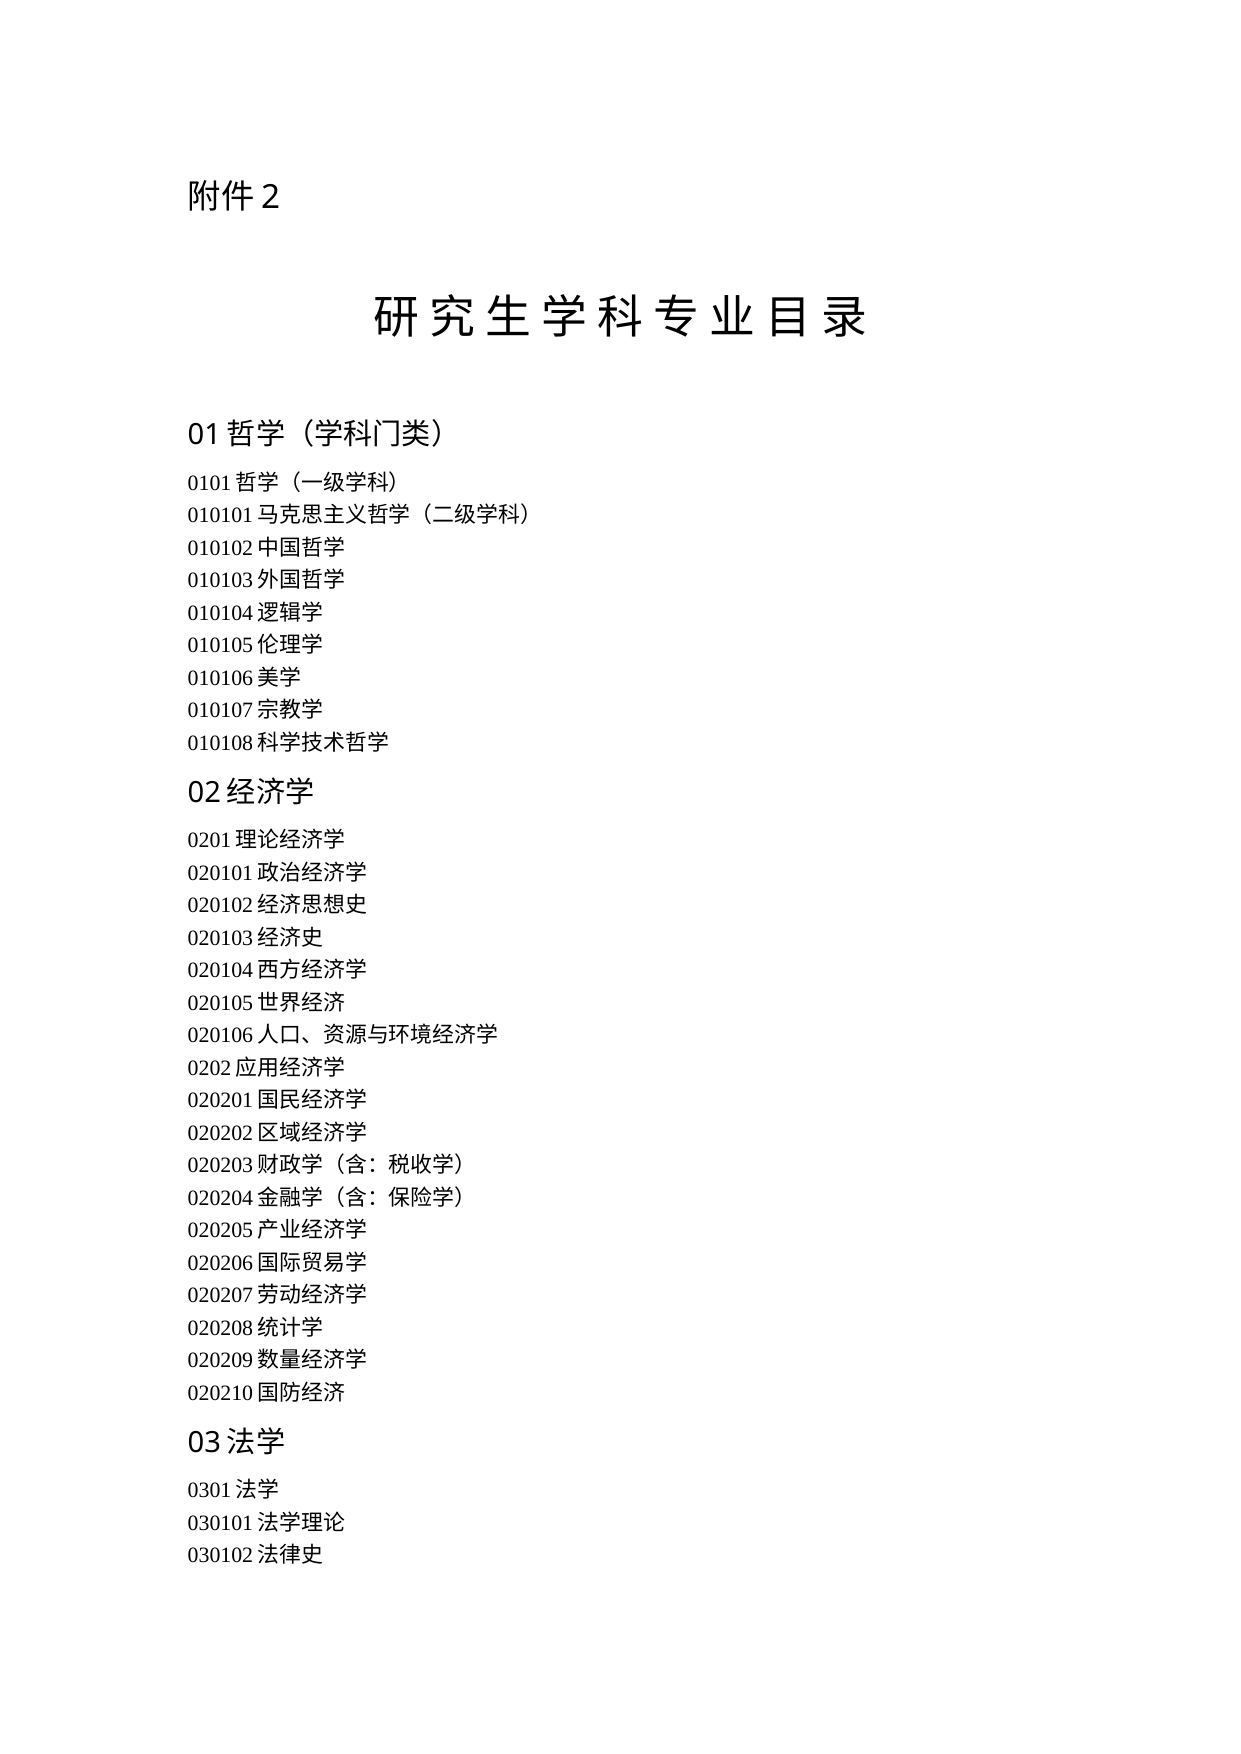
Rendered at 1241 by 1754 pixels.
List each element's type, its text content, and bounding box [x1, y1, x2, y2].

text 020209数量经济学 [187, 1342, 1053, 1374]
text 010101马克思主义哲学（二级学科） [187, 497, 1053, 529]
text 020207劳动经济学 [187, 1277, 1053, 1309]
text 020103经济史 [187, 919, 1053, 952]
text 研 究 生 学 科 专 业 目 录 [187, 264, 1053, 362]
text 020204金融学（含：保险学） [187, 1179, 1053, 1212]
text 0202应用经济学 [187, 1049, 1053, 1082]
text 010104逻辑学 [187, 594, 1053, 627]
text 0301法学 [187, 1472, 1053, 1504]
text 030101法学理论 [187, 1504, 1053, 1537]
text 020106人口、资源与环境经济学 [187, 1017, 1053, 1049]
text 010108科学技术哲学 [187, 724, 1053, 757]
text 010102中国哲学 [187, 529, 1053, 562]
text 附件2 [187, 162, 1053, 227]
text 010103外国哲学 [187, 562, 1053, 594]
text 010105伦理学 [187, 627, 1053, 659]
text 0201理论经济学 [187, 822, 1053, 854]
text 010106美学 [187, 659, 1053, 692]
text 0101哲学（一级学科） [187, 464, 1053, 497]
text 020104西方经济学 [187, 952, 1053, 984]
text 010107宗教学 [187, 692, 1053, 724]
text 020102经济思想史 [187, 887, 1053, 919]
text 020205产业经济学 [187, 1212, 1053, 1244]
text 03法学 [187, 1407, 1053, 1472]
text 01哲学（学科门类） [187, 399, 1053, 464]
text 02经济学 [187, 757, 1053, 822]
text 020206国际贸易学 [187, 1244, 1053, 1277]
text 020210国防经济 [187, 1374, 1053, 1407]
text 020203财政学（含：税收学） [187, 1147, 1053, 1179]
text 020208统计学 [187, 1309, 1053, 1342]
text 020201国民经济学 [187, 1082, 1053, 1114]
text 020202区域经济学 [187, 1114, 1053, 1147]
text 030102法律史 [187, 1537, 1053, 1569]
text 020101政治经济学 [187, 854, 1053, 887]
text 020105世界经济 [187, 984, 1053, 1017]
